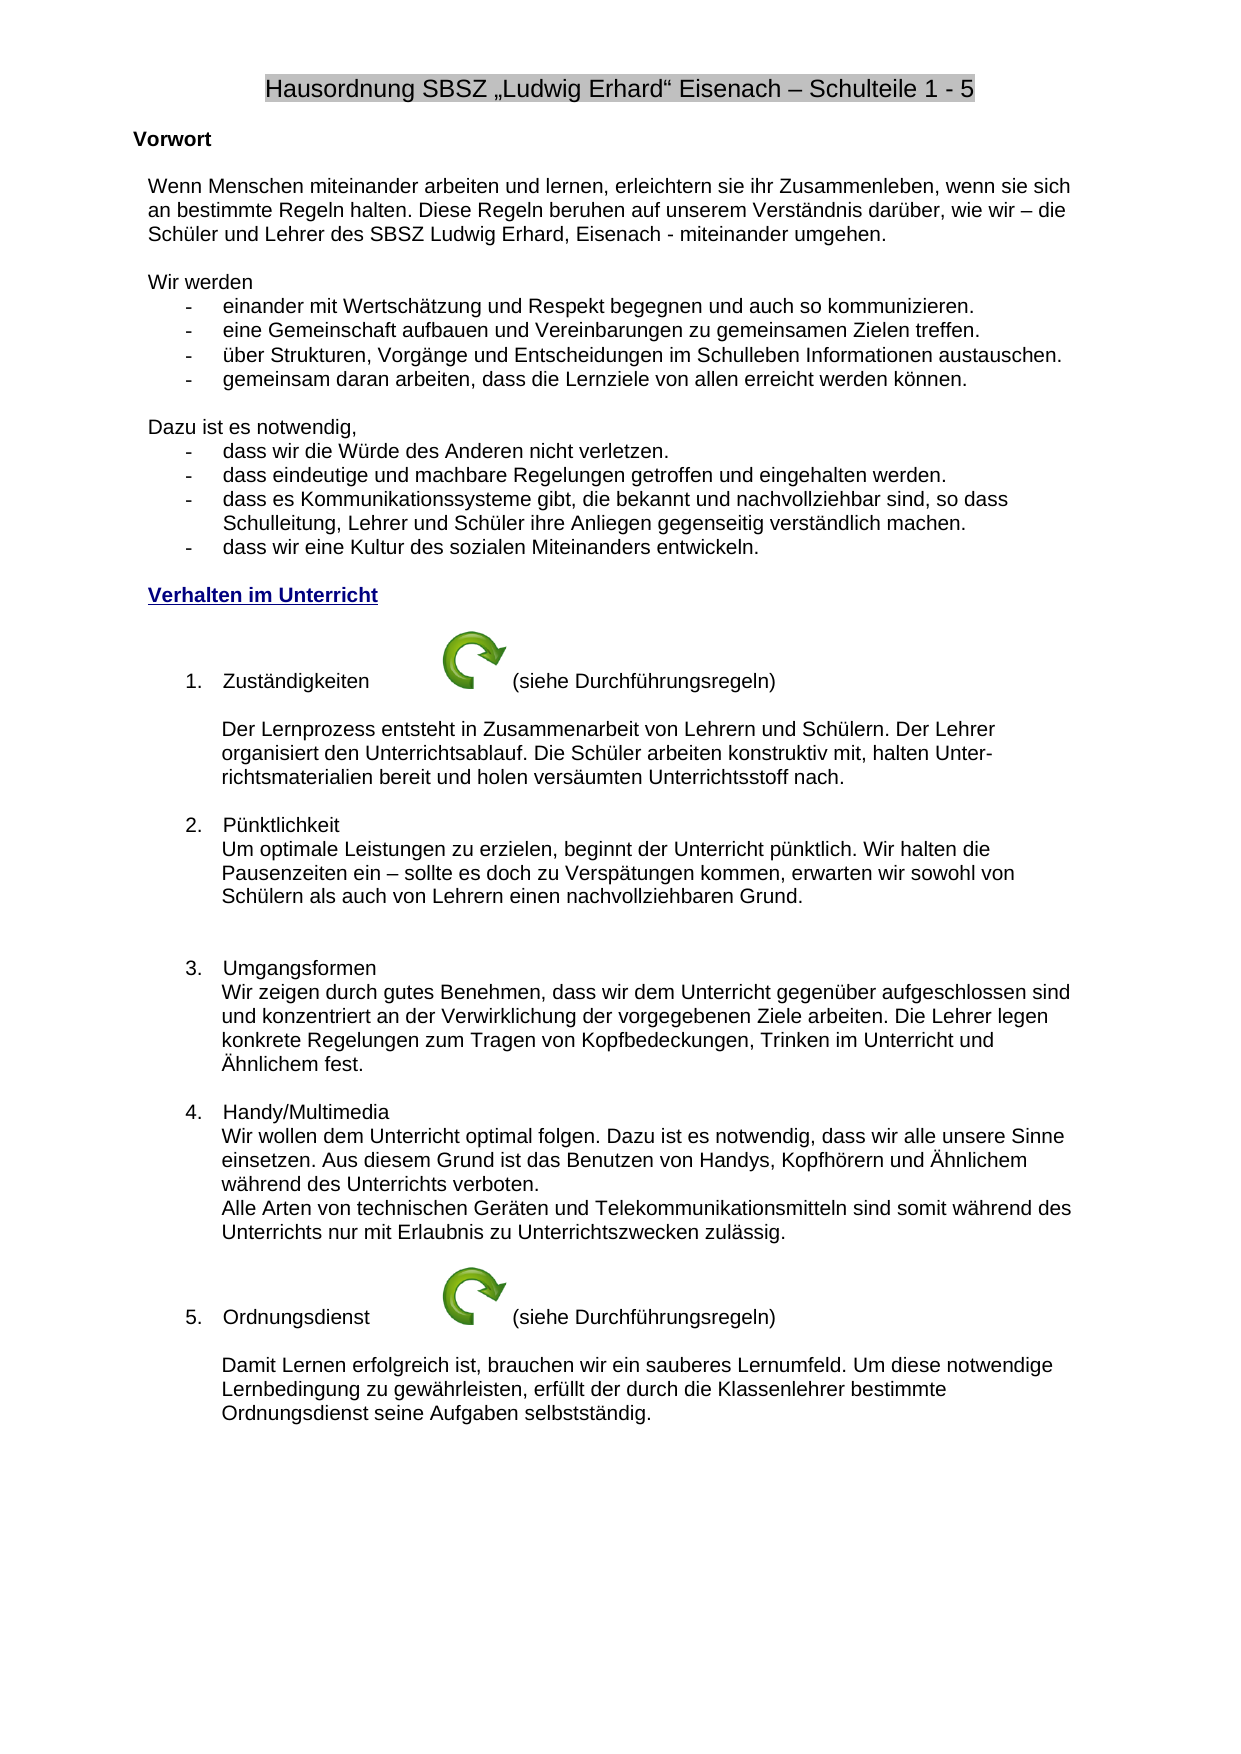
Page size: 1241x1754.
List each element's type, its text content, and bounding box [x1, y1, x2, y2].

list eine Gemeinschaft aufbauen und Vereinbarungen zu gemeinsamen Zielen treffen. [185, 318, 1093, 342]
text Vorwort [133, 126, 1093, 150]
text Dazu ist es notwendig, [148, 415, 1093, 439]
list Ordnungsdienst (siehe Durchführungsregeln) [185, 1268, 1093, 1329]
text Der Lernprozess entsteht in Zusammenarbeit von Lehrern und Schülern. Der Lehrer organisiert den Unterrichtsablauf. Die Schüler arbeiten konstruktiv mit, halten Unter-richtsmaterialien bereit und holen versäumten Unterrichtsstoff nach. [221, 717, 1093, 788]
picture [442, 631, 507, 689]
picture [442, 1267, 507, 1325]
list dass wir eine Kultur des sozialen Miteinanders entwickeln. [185, 535, 1093, 559]
list Pünktlichkeit [185, 812, 1093, 836]
list einander mit Wertschätzung und Respekt begegnen und auch so kommunizieren. [185, 294, 1093, 318]
text Damit Lernen erfolgreich ist, brauchen wir ein sauberes Lernumfeld. Um diese notwendige Lernbedingung zu gewährleisten, erfüllt der durch die Klassenlehrer bestimmte Ordnungsdienst seine Aufgaben selbstständig. [221, 1353, 1093, 1425]
text Wir wollen dem Unterricht optimal folgen. Dazu ist es notwendig, dass wir alle unsere Sinne einsetzen. Aus diesem Grund ist das Benutzen von Handys, Kopfhörern und Ähnlichem während des Unterrichts verboten. [221, 1124, 1093, 1196]
list Handy/Multimedia [185, 1100, 1093, 1124]
text Wir zeigen durch gutes Benehmen, dass wir dem Unterricht gegenüber aufgeschlossen sind und konzentriert an der Verwirklichung der vorgegebenen Ziele arbeiten. Die Lehrer legen konkrete Regelungen zum Tragen von Kopfbedeckungen, Trinken im Unterricht und Ähnlichem fest. [221, 980, 1093, 1076]
list dass es Kommunikationssysteme gibt, die bekannt und nachvollziehbar sind, so dass Schulleitung, Lehrer und Schüler ihre Anliegen gegenseitig verständlich machen. [185, 487, 1093, 535]
list dass eindeutige und machbare Regelungen getroffen und eingehalten werden. [185, 463, 1093, 487]
text Verhalten im Unterricht [148, 583, 1093, 607]
text Wenn Menschen miteinander arbeiten und lernen, erleichtern sie ihr Zusammenleben, wenn sie sich an bestimmte Regeln halten. Diese Regeln beruhen auf unserem Verständnis darüber, wie wir – die Schüler und Lehrer des SBSZ Ludwig Erhard, Eisenach - miteinander umgehen. [148, 174, 1093, 246]
text Wir werden [148, 270, 1093, 294]
text Alle Arten von technischen Geräten und Telekommunikationsmitteln sind somit während des Unterrichts nur mit Erlaubnis zu Unterrichtszwecken zulässig. [221, 1196, 1093, 1244]
list gemeinsam daran arbeiten, dass die Lernziele von allen erreicht werden können. [185, 367, 1093, 391]
list über Strukturen, Vorgänge und Entscheidungen im Schulleben Informationen austauschen. [185, 342, 1093, 367]
list dass wir die Würde des Anderen nicht verletzen. [185, 439, 1093, 463]
list Umgangsformen [185, 956, 1093, 980]
text Um optimale Leistungen zu erzielen, beginnt der Unterricht pünktlich. Wir halten die Pausenzeiten ein – sollte es doch zu Verspätungen kommen, erwarten wir sowohl von Schülern als auch von Lehrern einen nachvollziehbaren Grund. [221, 836, 1093, 908]
list Zuständigkeiten (siehe Durchführungsregeln) [185, 631, 1093, 693]
